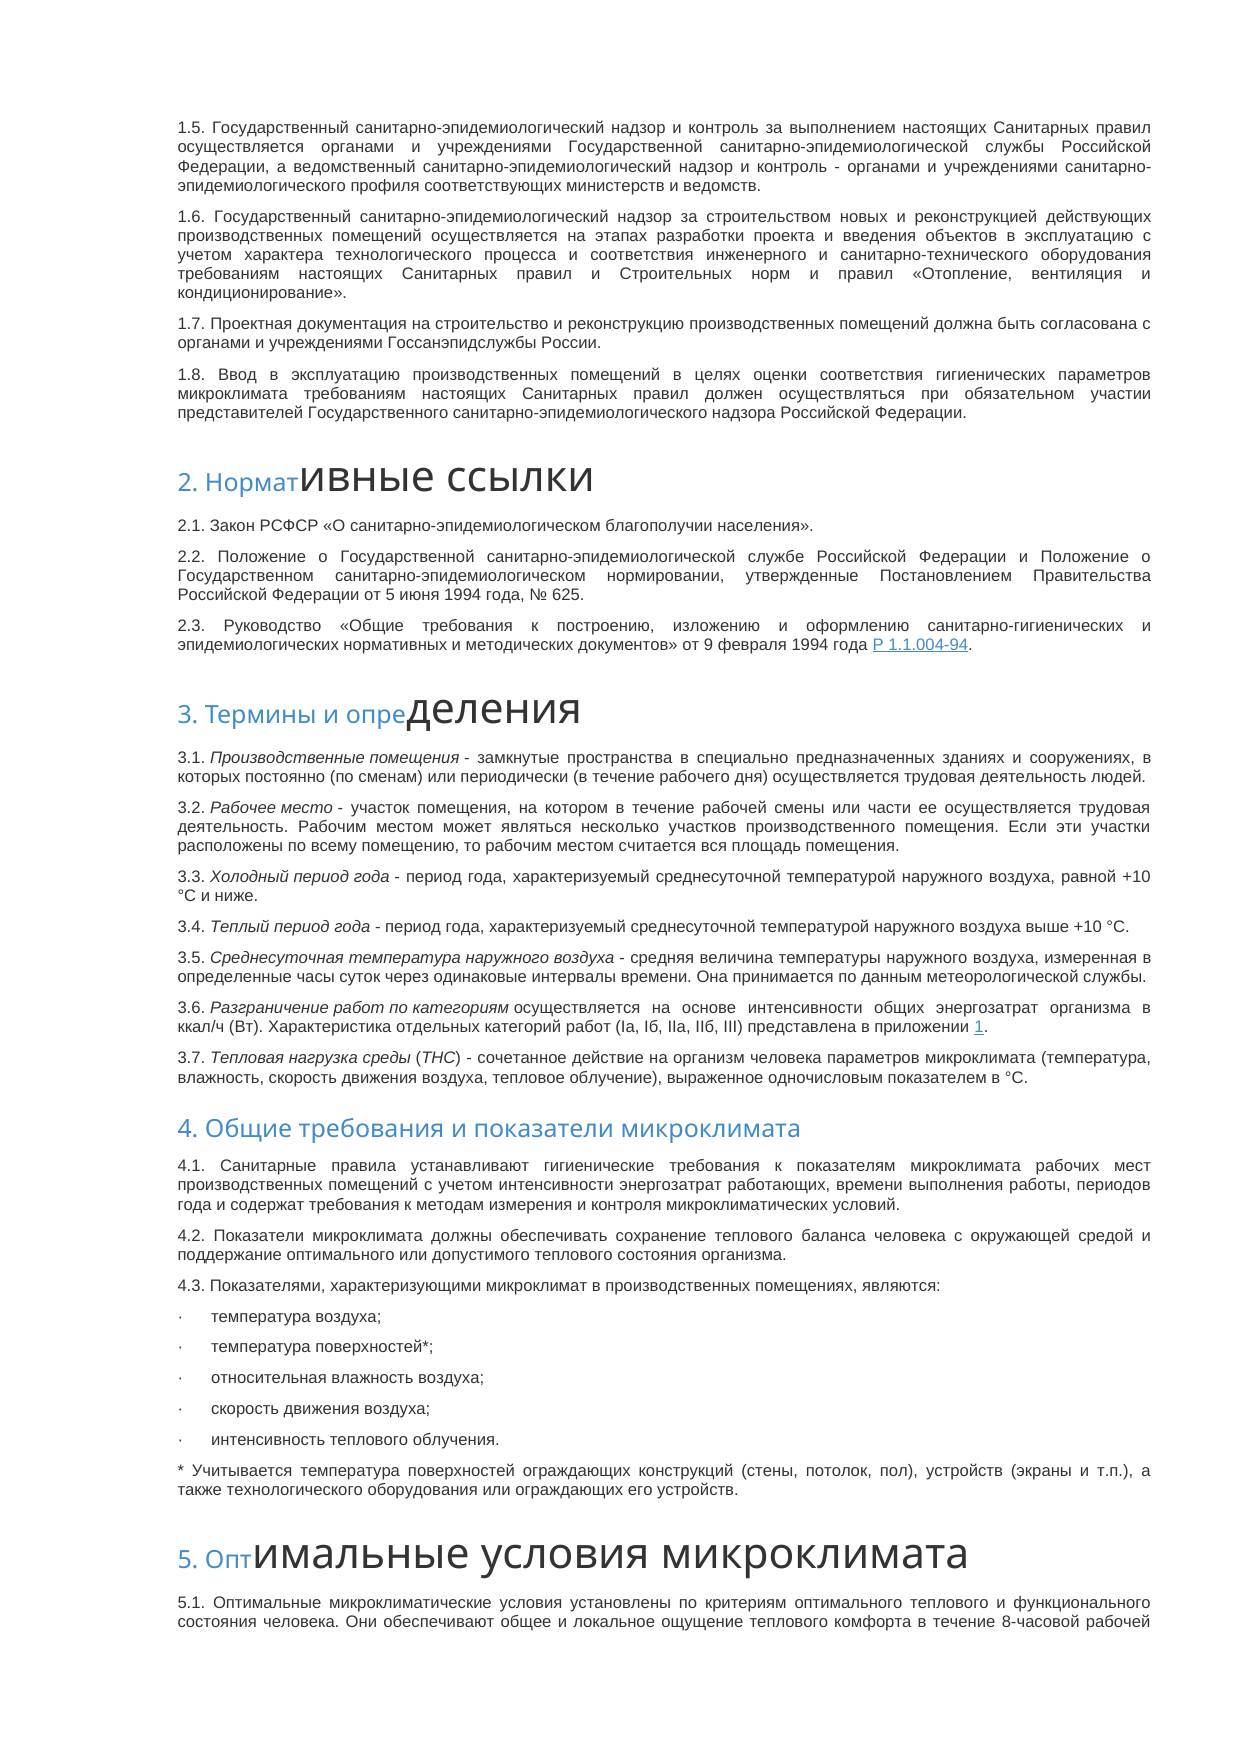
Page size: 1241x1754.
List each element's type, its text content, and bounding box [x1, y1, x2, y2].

text 1.7. Проектная документация на строительство и реконструкцию производственных помещений должна быть согласована с органами и учреждениями Госсанэпидслужбы России. [177, 314, 1152, 352]
text 2.3. Руководство «Общие требования к построению, изложению и оформлению санитарно-гигиенических и эпидемиологических нормативных и методических документов» от 9 февраля 1994 года Р 1.1.004-94. [177, 616, 1152, 654]
text 3.4. Теплый период года - период года, характеризуемый среднесуточной температурой наружного воздуха выше +10 °С. [177, 917, 1152, 936]
text 4.2. Показатели микроклимата должны обеспечивать сохранение теплового баланса человека с окружающей средой и поддержание оптимального или допустимого теплового состояния организма. [177, 1225, 1152, 1264]
text 4.1. Санитарные правила устанавливают гигиенические требования к показателям микроклимата рабочих мест производственных помещений с учетом интенсивности энергозатрат работающих, времени выполнения работы, периодов года и содержат требования к методам измерения и контроля микроклиматических условий. [177, 1156, 1152, 1213]
text 4. Общие требования и показатели микроклимата [177, 1110, 1152, 1144]
text 2. Нормативные ссылки [177, 445, 1152, 504]
text * Учитывается температура поверхностей ограждающих конструкций (стены, потолок, пол), устройств (экраны и т.п.), а также технологического оборудования или ограждающих его устройств. [177, 1461, 1152, 1499]
text 1.6. Государственный санитарно-эпидемиологический надзор за строительством новых и реконструкцией действующих производственных помещений осуществляется на этапах разработки проекта и введения объектов в эксплуатацию с учетом характера технологического процесса и соответствия инженерного и санитарно-технического оборудования требованиям настоящих Санитарных правил и Строительных норм и правил «Отопление, вентиляция и кондиционирование». [177, 207, 1152, 302]
text 5. Оптимальные условия микроклимата [177, 1523, 1152, 1581]
text 2.2. Положение о Государственной санитарно-эпидемиологической службе Российской Федерации и Положение о Государственном санитарно-эпидемиологическом нормировании, утвержденные Постановлением Правительства Российской Федерации от 5 июня 1994 года, № 625. [177, 546, 1152, 604]
text 3.3. Холодный период года - период года, характеризуемый среднесуточной температурой наружного воздуха, равной +10 °С и ниже. [177, 867, 1152, 905]
text 3.6. Разграничение работ по категориям осуществляется на основе интенсивности общих энергозатрат организма в ккал/ч (Вт). Характеристика отдельных категорий работ (Iа, Iб, IIа, IIб, III) представлена в приложении 1. [177, 998, 1152, 1036]
text 3.2. Рабочее место - участок помещения, на котором в течение рабочей смены или части ее осуществляется трудовая деятельность. Рабочим местом может являться несколько участков производственного помещения. Если эти участки расположены по всему помещению, то рабочим местом считается вся площадь помещения. [177, 798, 1152, 855]
text 2.1. Закон РСФСР «О санитарно-эпидемиологическом благополучии населения». [177, 515, 1152, 534]
text · скорость движения воздуха; [177, 1399, 1152, 1418]
text 3.5. Среднесуточная температура наружного воздуха - средняя величина температуры наружного воздуха, измеренная в определенные часы суток через одинаковые интервалы времени. Она принимается по данным метеорологической службы. [177, 948, 1152, 986]
text 1.8. Ввод в эксплуатацию производственных помещений в целях оценки соответствия гигиенических параметров микроклимата требованиям настоящих Санитарных правил должен осуществляться при обязательном участии представителей Государственного санитарно-эпидемиологического надзора Российской Федерации. [177, 364, 1152, 422]
text 1.5. Государственный санитарно-эпидемиологический надзор и контроль за выполнением настоящих Санитарных правил осуществляется органами и учреждениями Государственной санитарно-эпидемиологической службы Российской Федерации, а ведомственный санитарно-эпидемиологический надзор и контроль - органами и учреждениями санитарно-эпидемиологического профиля соответствующих министерств и ведомств. [177, 118, 1152, 195]
text 4.3. Показателями, характеризующими микроклимат в производственных помещениях, являются: [177, 1275, 1152, 1294]
text · интенсивность теплового облучения. [177, 1430, 1152, 1449]
text 3.1. Производственные помещения - замкнутые пространства в специально предназначенных зданиях и сооружениях, в которых постоянно (по сменам) или периодически (в течение рабочего дня) осуществляется трудовая деятельность людей. [177, 748, 1152, 786]
text · температура поверхностей*; [177, 1337, 1152, 1356]
text · относительная влажность воздуха; [177, 1368, 1152, 1387]
text 3. Термины и определения [177, 678, 1152, 736]
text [177, 1593, 1152, 1631]
text · температура воздуха; [177, 1306, 1152, 1326]
text 3.7. Тепловая нагрузка среды (ТНС) - сочетанное действие на организм человека параметров микроклимата (температура, влажность, скорость движения воздуха, тепловое облучение), выраженное одночисловым показателем в °С. [177, 1048, 1152, 1087]
